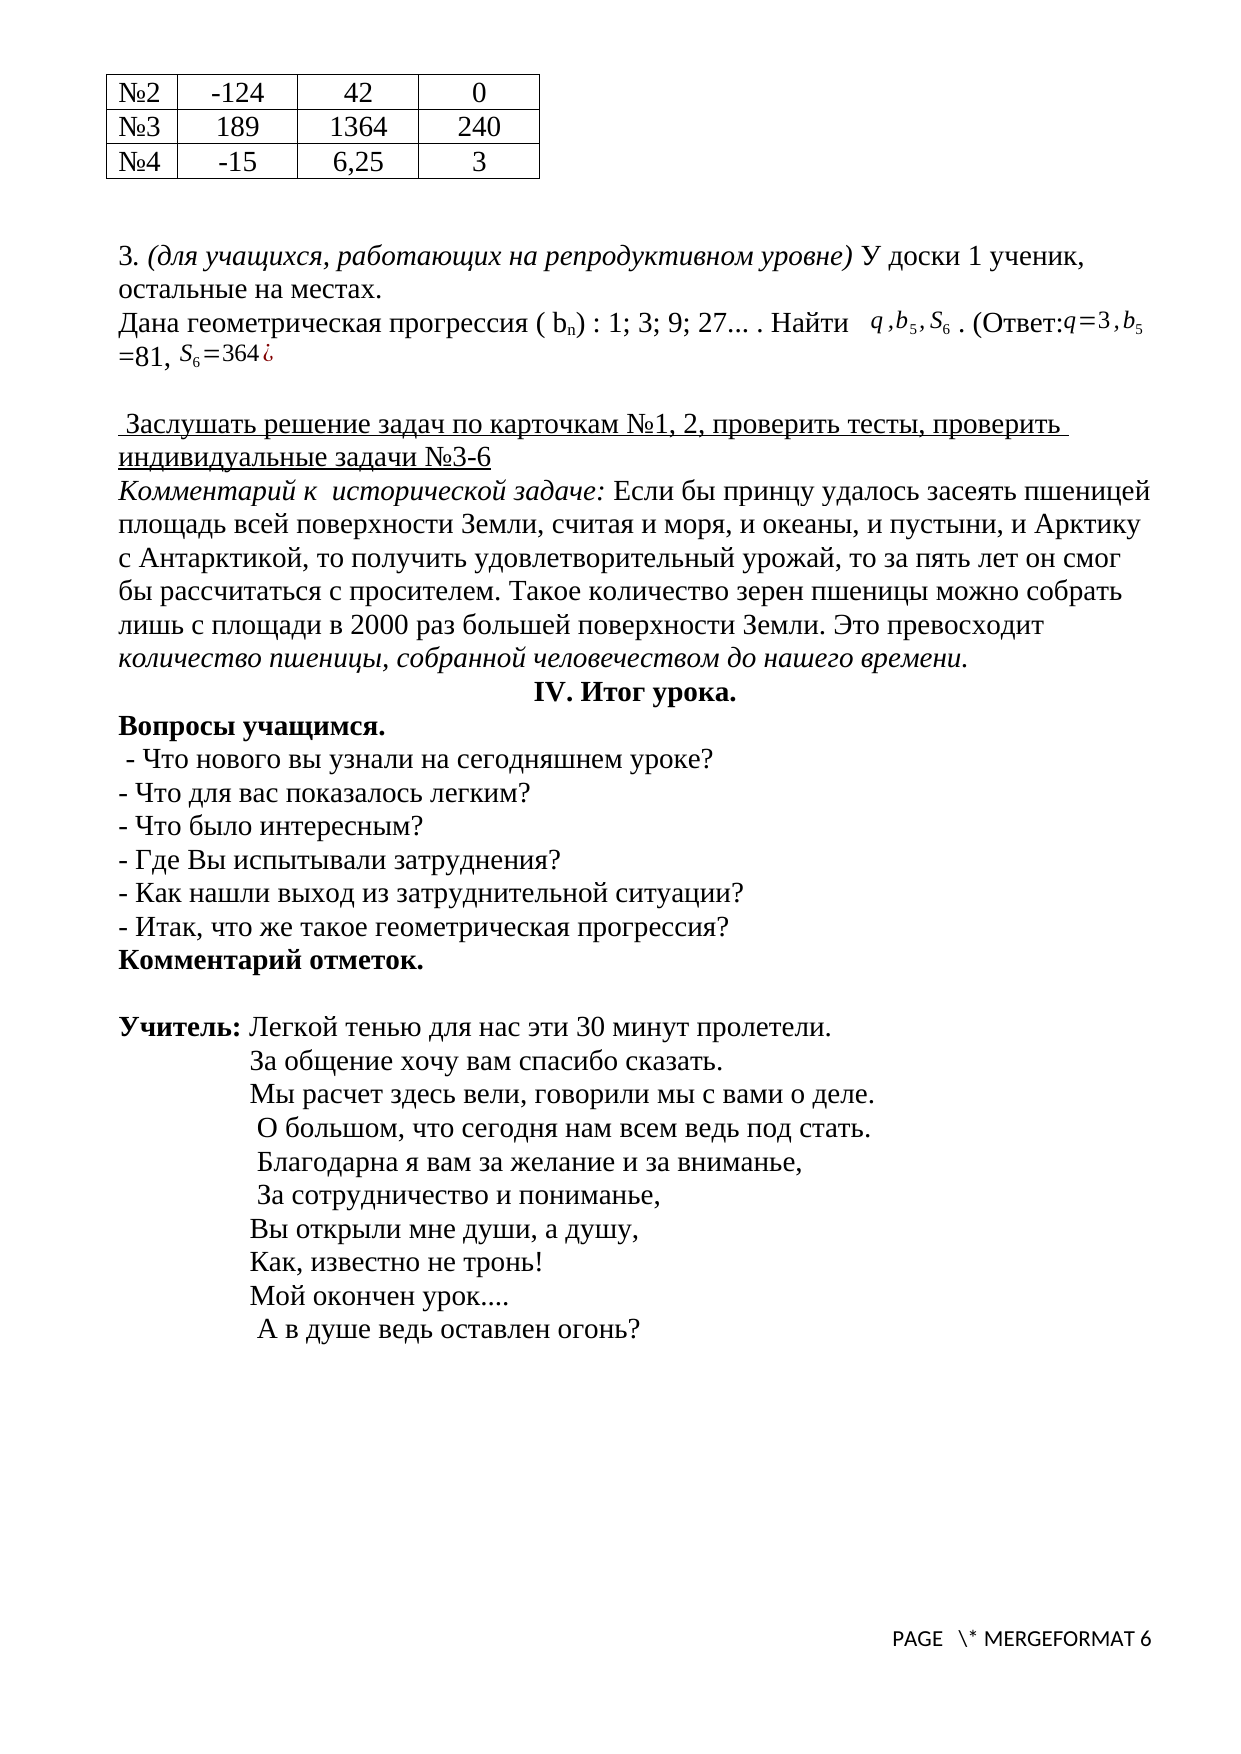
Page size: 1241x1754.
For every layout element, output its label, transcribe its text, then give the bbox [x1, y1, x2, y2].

text За сотрудничество и пониманье, [118, 1177, 1152, 1211]
table_cell 189 [178, 110, 297, 143]
text Комментарий к исторической задаче: Если бы принцу удалось засеять пшеницей площадь всей поверхности Земли, считая и моря, и океаны, и пустыни, и Арктику с Антарктикой, то получить удовлетворительный урожай, то за пять лет он смог бы рассчитаться с просителем. Такое количество зерен пшеницы можно собрать лишь с площади в 2000 раз большей поверхности Земли. Это превосходит количество пшеницы, собранной человечеством до нашего времени. [118, 473, 1152, 674]
text Вопросы учащимся. [118, 708, 1152, 741]
text Мой окончен урок.... [118, 1278, 1152, 1311]
text Как, известно не тронь! [118, 1244, 1152, 1278]
text - Как нашли выход из затруднительной ситуации? [118, 875, 1152, 909]
text - Что нового вы узнали на сегодняшнем уроке? [118, 741, 1152, 775]
table_cell -15 [178, 144, 297, 178]
table_cell №3 [107, 110, 177, 143]
text Мы расчет здесь вели, говорили мы с вами о деле. [118, 1077, 1152, 1110]
text IV. Итог урока. [118, 674, 1152, 708]
text А в душе ведь оставлен огонь? [118, 1311, 1152, 1345]
table_cell 6,25 [298, 144, 418, 178]
text - Итак, что же такое геометрическая прогрессия? [118, 909, 1152, 942]
table_cell №4 [107, 144, 177, 178]
text - Что было интересным? [118, 808, 1152, 842]
text Комментарий отметок. [118, 942, 1152, 976]
text - Где Вы испытывали затруднения? [118, 842, 1152, 875]
text 3. (для учащихся, работающих на репродуктивном уровне) У доски 1 ученик, остальные на местах. [118, 238, 1152, 305]
text Учитель: Легкой тенью для нас эти 30 минут пролетели. [118, 1009, 1152, 1043]
text Благодарна я вам за желание и за вниманье, [118, 1144, 1152, 1177]
table_cell 42 [298, 75, 418, 108]
text За общение хочу вам спасибо сказать. [118, 1043, 1152, 1077]
table_cell 0 [419, 75, 539, 108]
text Заслушать решение задач по карточкам №1, 2, проверить тесты, проверить индивидуальные задачи №3-6 [118, 406, 1152, 473]
table_cell 3 [419, 144, 539, 178]
text Вы открыли мне души, а душу, [118, 1211, 1152, 1244]
table_cell 1364 [298, 110, 418, 143]
text - Что для вас показалось легким? [118, 775, 1152, 808]
table_cell №2 [107, 75, 177, 108]
table_cell -124 [178, 75, 297, 108]
text Дана геометрическая прогрессия ( bn) : 1; 3; 9; 27... . Найти . (Ответ: =81, [118, 305, 1152, 372]
text О большом, что сегодня нам всем ведь под стать. [118, 1110, 1152, 1144]
table_cell 240 [419, 110, 539, 143]
